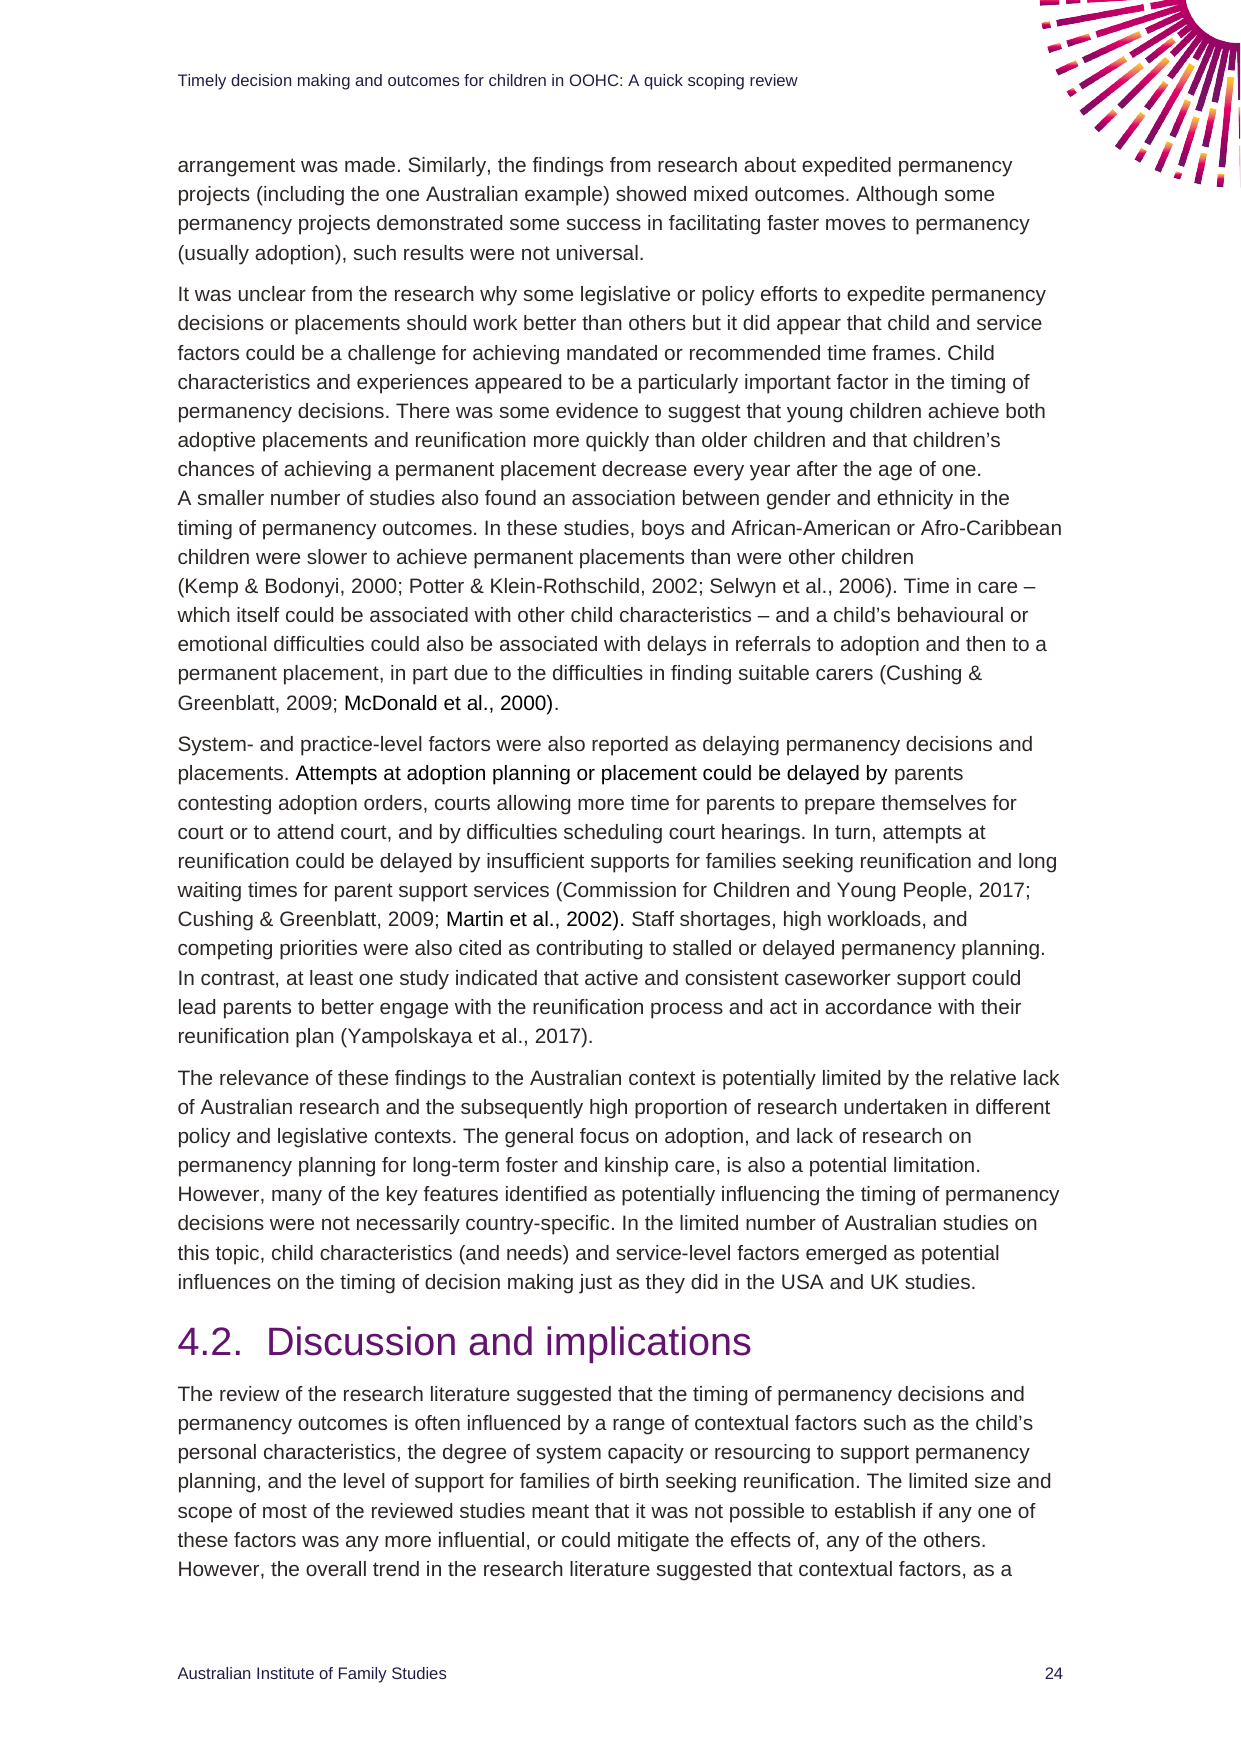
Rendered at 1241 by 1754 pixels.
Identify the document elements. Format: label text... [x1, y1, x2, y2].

text The relevance of these findings to the Australian context is potentially limited by the relative lack of Australian research and the subsequently high proportion of research undertaken in different policy and legislative contexts. The general focus on adoption, and lack of research on permanency planning for long-term foster and kinship care, is also a potential limitation. However, many of the key features identified as potentially influencing the timing of permanency decisions were not necessarily country-specific. In the limited number of Australian studies on this topic, child characteristics (and needs) and service-level factors emerged as potential influences on the timing of decision making just as they did in the USA and UK studies. [177, 1060, 1063, 1293]
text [177, 1377, 1063, 1581]
subtitle Discussion and implications [177, 1318, 1063, 1364]
picture [1039, 0, 1241, 188]
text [177, 148, 1063, 264]
text It was unclear from the research why some legislative or policy efforts to expedite permanency decisions or placements should work better than others but it did appear that child and service factors could be a challenge for achieving mandated or recommended time frames. Child characteristics and experiences appeared to be a particularly important factor in the timing of permanency decisions. There was some evidence to suggest that young children achieve both adoptive placements and reunification more quickly than older children and that children’s chances of achieving a permanent placement decrease every year after the age of one. A smaller number of studies also found an association between gender and ethnicity in the timing of permanency outcomes. In these studies, boys and African-American or Afro-Caribbean children were slower to achieve permanent placements than were other children (Kemp & Bodonyi, 2000; Potter & Klein-Rothschild, 2002; Selwyn et al., 2006). Time in care – which itself could be associated with other child characteristics – and a child’s behavioural or emotional difficulties could also be associated with delays in referrals to adoption and then to a permanent placement, in part due to the difficulties in finding suitable carers (Cushing & Greenblatt, 2009; McDonald et al., 2000). [177, 277, 1063, 714]
text System- and practice-level factors were also reported as delaying permanency decisions and placements. Attempts at adoption planning or placement could be delayed by parents contesting adoption orders, courts allowing more time for parents to prepare themselves for court or to attend court, and by difficulties scheduling court hearings. In turn, attempts at reunification could be delayed by insufficient supports for families seeking reunification and long waiting times for parent support services (Commission for Children and Young People, 2017; Cushing & Greenblatt, 2009; Martin et al., 2002). Staff shortages, high workloads, and competing priorities were also cited as contributing to stalled or delayed permanency planning. In contrast, at least one study indicated that active and consistent caseworker support could lead parents to better engage with the reunification process and act in accordance with their reunification plan (Yampolskaya et al., 2017). [177, 727, 1063, 1048]
